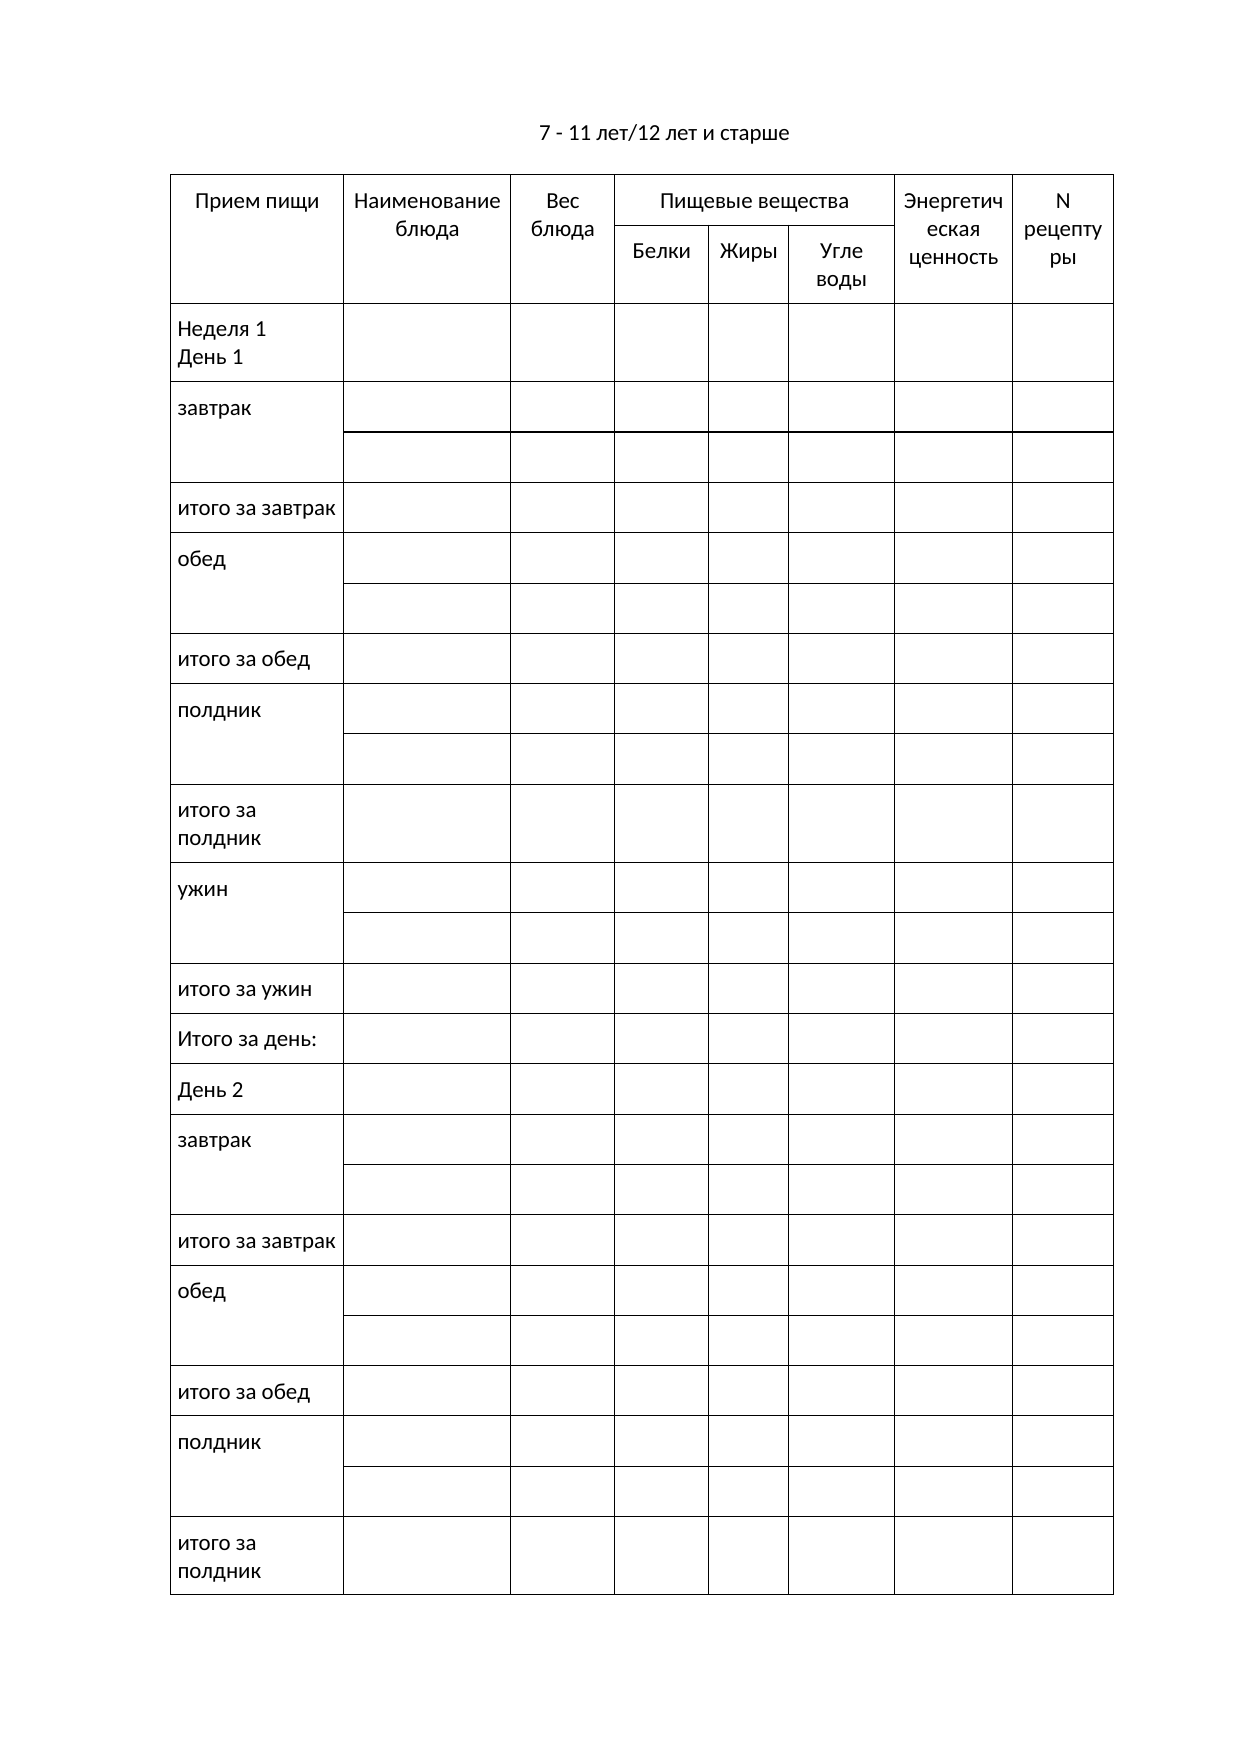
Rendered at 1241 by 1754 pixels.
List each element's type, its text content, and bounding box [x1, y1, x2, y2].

table_cell [615, 1165, 708, 1214]
table_cell [789, 1316, 894, 1365]
table_cell [511, 483, 614, 532]
table_cell [615, 734, 708, 784]
table_header Вес блюда [511, 175, 614, 303]
table_cell [511, 1316, 614, 1365]
table_cell [511, 684, 614, 733]
table_cell [344, 1165, 510, 1214]
table_cell [615, 634, 708, 683]
table_cell [895, 1366, 1012, 1415]
table_cell [344, 483, 510, 532]
table_cell [895, 1064, 1012, 1113]
table_header N рецептуры [1013, 175, 1113, 303]
table_cell [709, 1215, 788, 1264]
table_cell [895, 734, 1012, 784]
table_cell итого за ужин [171, 964, 343, 1013]
table_cell [615, 433, 708, 482]
table_cell [344, 913, 510, 963]
table_cell Угле воды [789, 226, 894, 303]
table_cell [344, 1416, 510, 1466]
table_cell итого за завтрак [171, 483, 343, 532]
table_cell [1013, 1215, 1113, 1264]
table_cell [1013, 863, 1113, 912]
table_cell [615, 684, 708, 733]
table_cell [1013, 684, 1113, 733]
table_cell полдник [171, 684, 343, 784]
table_cell [511, 1165, 614, 1214]
table_cell [789, 1115, 894, 1164]
table_cell [344, 304, 510, 381]
table_cell [709, 382, 788, 431]
table_cell [709, 533, 788, 582]
table_cell [895, 1266, 1012, 1315]
table_cell [615, 1266, 708, 1315]
table_cell [895, 684, 1012, 733]
table_cell [615, 1467, 708, 1516]
table_cell [615, 1215, 708, 1264]
table_cell [709, 1014, 788, 1063]
table_cell [344, 584, 510, 633]
table_cell Итого за день: [171, 1014, 343, 1063]
table_cell [615, 913, 708, 963]
table_cell [344, 1316, 510, 1365]
table_cell [709, 734, 788, 784]
table_cell [511, 1517, 614, 1594]
table_cell [789, 1416, 894, 1466]
table_cell итого за полдник [171, 1517, 343, 1594]
table_cell [344, 1266, 510, 1315]
table_cell [895, 304, 1012, 381]
table_cell итого за полдник [171, 785, 343, 862]
text 7 - 11 лет/12 лет и старше [177, 118, 1152, 146]
table_cell [789, 304, 894, 381]
table_cell [1013, 1467, 1113, 1516]
table_cell [511, 304, 614, 381]
table_cell [511, 913, 614, 963]
table_cell [1013, 1014, 1113, 1063]
table_cell [1013, 1366, 1113, 1415]
table_cell [895, 863, 1012, 912]
table_cell [895, 1517, 1012, 1594]
table_cell [789, 1266, 894, 1315]
table_cell [615, 304, 708, 381]
table_cell [511, 1416, 614, 1466]
table_cell [789, 1517, 894, 1594]
table_cell ужин [171, 863, 343, 963]
table_cell [615, 1316, 708, 1365]
table_cell итого за завтрак [171, 1215, 343, 1264]
table_cell [709, 785, 788, 862]
table_cell [895, 483, 1012, 532]
table_cell [895, 433, 1012, 482]
table_cell [511, 1215, 614, 1264]
table_cell полдник [171, 1416, 343, 1516]
table_cell [344, 684, 510, 733]
table_cell [709, 964, 788, 1013]
table_cell [789, 382, 894, 431]
table_cell [615, 584, 708, 633]
table_cell Белки [615, 226, 708, 303]
table_cell [789, 1467, 894, 1516]
table_cell [1013, 1064, 1113, 1113]
table_cell [344, 1014, 510, 1063]
table_cell Неделя 1 День 1 [171, 304, 343, 381]
table_cell [709, 684, 788, 733]
table_cell [344, 634, 510, 683]
table_cell [709, 584, 788, 633]
table_cell итого за обед [171, 1366, 343, 1415]
table_cell [1013, 634, 1113, 683]
table_header Пищевые вещества [615, 175, 894, 224]
table_cell [511, 634, 614, 683]
table_cell [1013, 483, 1113, 532]
table_cell [789, 684, 894, 733]
table_cell [789, 1366, 894, 1415]
table_cell [344, 1366, 510, 1415]
table_cell [789, 1165, 894, 1214]
table_cell [709, 634, 788, 683]
table_cell [344, 863, 510, 912]
table_cell [789, 734, 894, 784]
table_cell [511, 433, 614, 482]
table_cell День 2 [171, 1064, 343, 1113]
table_cell [1013, 304, 1113, 381]
table_cell [344, 1467, 510, 1516]
table_cell [895, 785, 1012, 862]
table_cell [511, 533, 614, 582]
table_cell [615, 1115, 708, 1164]
table_cell [1013, 734, 1113, 784]
table_cell [709, 863, 788, 912]
table_cell [709, 1366, 788, 1415]
table_cell [895, 533, 1012, 582]
table_cell [615, 863, 708, 912]
table_cell [709, 1467, 788, 1516]
table_cell [895, 382, 1012, 431]
table_cell [789, 1215, 894, 1264]
table_cell завтрак [171, 382, 343, 482]
table_cell [895, 584, 1012, 633]
table_cell [789, 1014, 894, 1063]
table_cell [895, 1165, 1012, 1214]
table_header Наименование блюда [344, 175, 510, 303]
table_cell [615, 785, 708, 862]
table_cell [615, 1064, 708, 1113]
table_cell [1013, 1115, 1113, 1164]
table_cell [709, 1115, 788, 1164]
table_cell [615, 1416, 708, 1466]
table_cell [511, 1266, 614, 1315]
table_cell итого за обед [171, 634, 343, 683]
table_cell [1013, 1165, 1113, 1214]
table_cell [895, 634, 1012, 683]
table_cell [895, 1215, 1012, 1264]
table_cell [344, 1115, 510, 1164]
table_cell [1013, 382, 1113, 431]
table_cell [511, 1115, 614, 1164]
table_cell [615, 1014, 708, 1063]
table_cell [511, 1064, 614, 1113]
table_cell [789, 483, 894, 532]
table_cell [789, 634, 894, 683]
table_cell [895, 964, 1012, 1013]
table_cell [1013, 1316, 1113, 1365]
table_cell [789, 1064, 894, 1113]
table_cell [511, 1014, 614, 1063]
table_cell [1013, 1266, 1113, 1315]
table_cell [1013, 584, 1113, 633]
table_cell [615, 1366, 708, 1415]
table_cell [511, 584, 614, 633]
table_cell [511, 382, 614, 431]
table_cell [709, 1416, 788, 1466]
table_cell [344, 1064, 510, 1113]
table_cell [895, 913, 1012, 963]
table_cell [895, 1014, 1012, 1063]
table_cell [789, 913, 894, 963]
table_cell [1013, 433, 1113, 482]
table_cell [511, 734, 614, 784]
table_cell [709, 1165, 788, 1214]
table_cell Жиры [709, 226, 788, 303]
table_cell завтрак [171, 1115, 343, 1214]
table_cell [789, 533, 894, 582]
table_cell [1013, 964, 1113, 1013]
table_cell [344, 1517, 510, 1594]
table_cell [511, 863, 614, 912]
table_header Прием пищи [171, 175, 343, 303]
table_cell [709, 1517, 788, 1594]
table_cell [709, 1266, 788, 1315]
table_cell [789, 863, 894, 912]
table_cell [615, 964, 708, 1013]
table_cell [344, 1215, 510, 1264]
table_cell [789, 964, 894, 1013]
table_cell [709, 1316, 788, 1365]
table_cell [709, 913, 788, 963]
table_cell [709, 433, 788, 482]
table_cell [709, 483, 788, 532]
table_cell [344, 964, 510, 1013]
table_cell [1013, 785, 1113, 862]
table_cell [615, 533, 708, 582]
table_cell [789, 584, 894, 633]
table_cell [511, 1467, 614, 1516]
table_cell [895, 1115, 1012, 1164]
table_cell [615, 1517, 708, 1594]
table_cell [511, 964, 614, 1013]
table_cell [1013, 1517, 1113, 1594]
table_cell [789, 785, 894, 862]
table_cell [511, 785, 614, 862]
table_cell [895, 1467, 1012, 1516]
table_cell [709, 304, 788, 381]
table_cell [709, 1064, 788, 1113]
table_cell [344, 433, 510, 482]
table_cell [895, 1416, 1012, 1466]
table_cell [895, 1316, 1012, 1365]
table_cell [1013, 533, 1113, 582]
table_cell [344, 382, 510, 431]
table_cell [344, 533, 510, 582]
table_cell обед [171, 533, 343, 633]
table_cell [344, 785, 510, 862]
table_cell [615, 382, 708, 431]
table_cell обед [171, 1266, 343, 1365]
table_cell [1013, 913, 1113, 963]
table_cell [615, 483, 708, 532]
table_header Энергетическая ценность [895, 175, 1012, 303]
table_cell [1013, 1416, 1113, 1466]
table_cell [511, 1366, 614, 1415]
table_cell [344, 734, 510, 784]
table_cell [789, 433, 894, 482]
